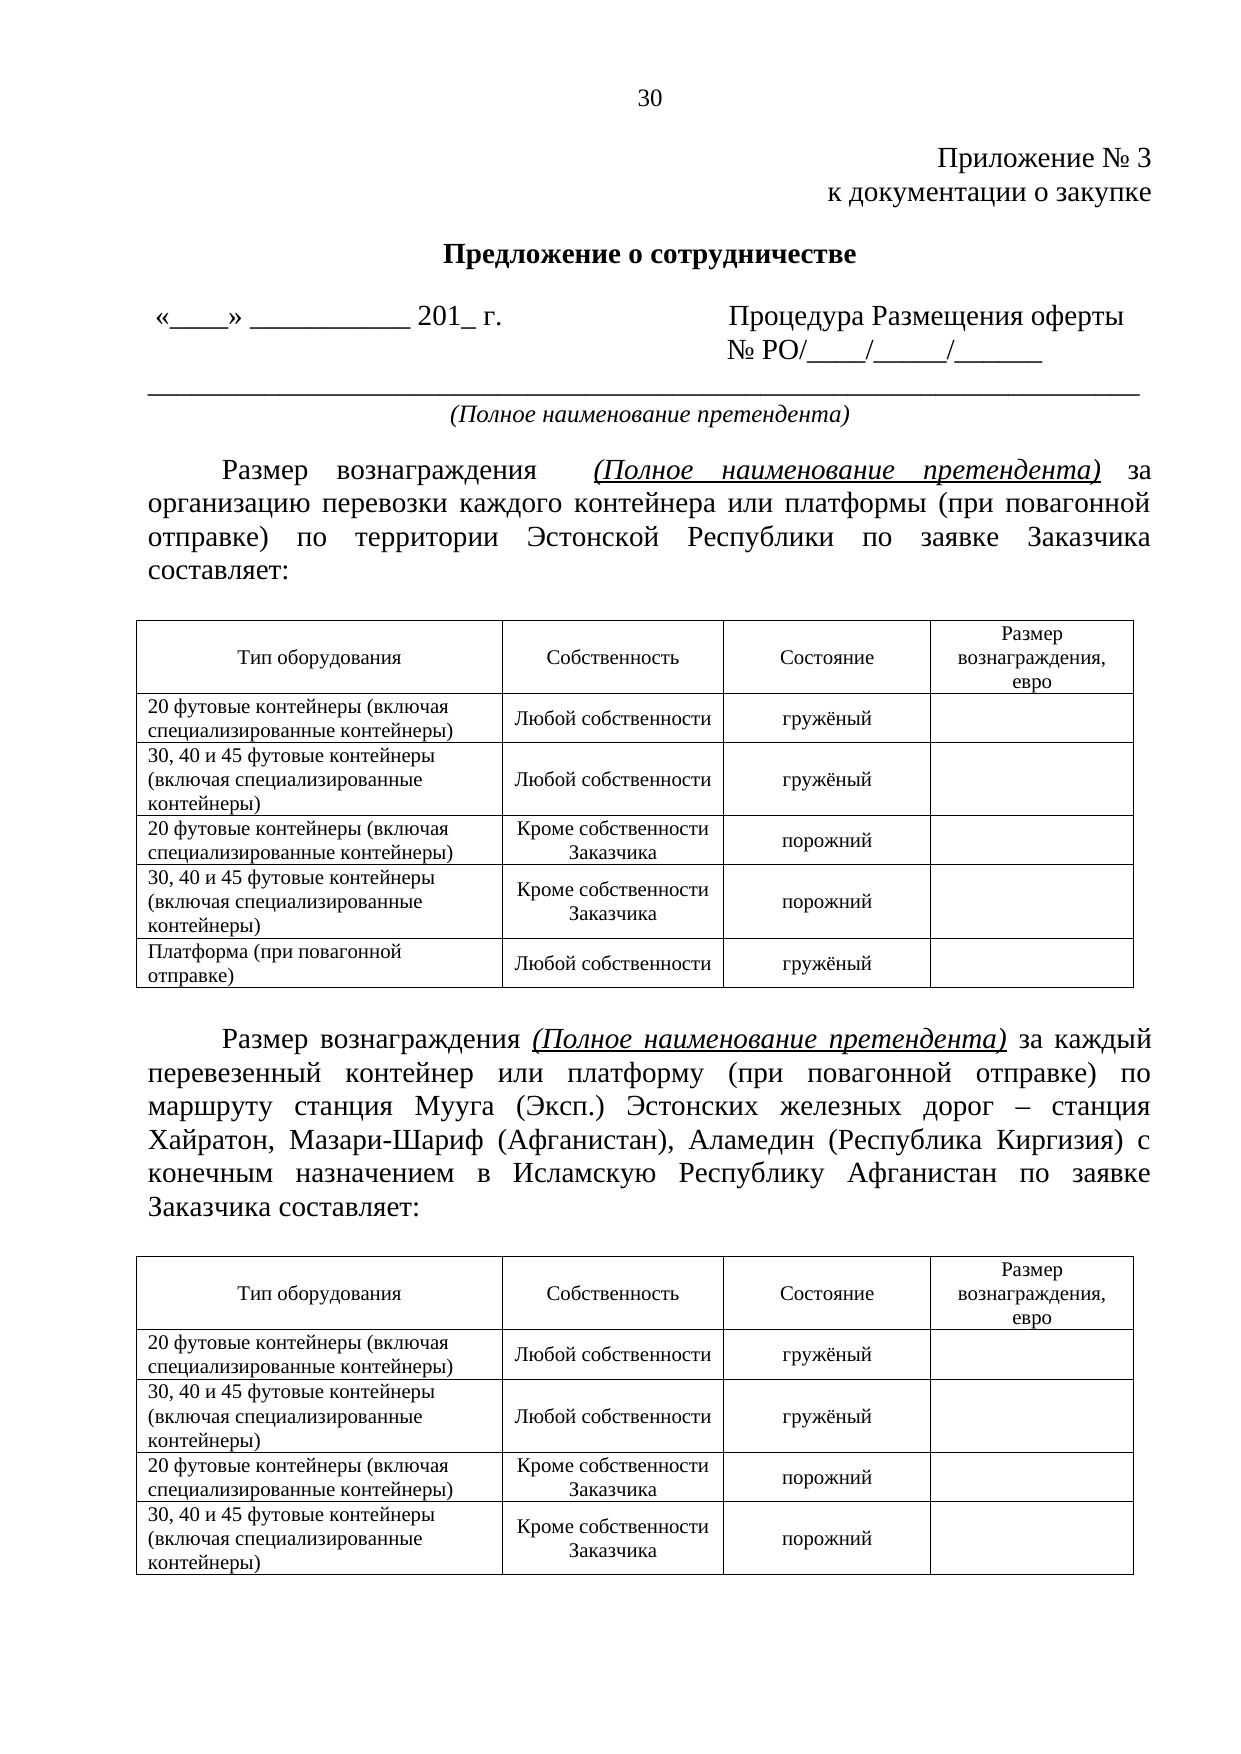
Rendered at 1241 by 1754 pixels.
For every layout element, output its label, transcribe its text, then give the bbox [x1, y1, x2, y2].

table_cell [931, 939, 1133, 987]
text (Полное наименование претендента) [148, 399, 1152, 428]
table_cell Любой собственности [503, 1330, 723, 1378]
table_cell Кроме собственности Заказчика [503, 816, 723, 864]
table_header Тип оборудования [137, 621, 502, 693]
table_cell [931, 1380, 1133, 1452]
table_cell Любой собственности [503, 694, 723, 742]
table_cell гружёный [724, 1380, 930, 1452]
text «____» ___________ 201_ г. Процедура Размещения оферты [148, 298, 1152, 332]
text № РО/____/_____/______ [685, 332, 1152, 365]
table_cell Любой собственности [503, 1380, 723, 1452]
text Размер вознаграждения (Полное наименование претендента) за каждый перевезенный контейнер или платформу (при повагонной отправке) по маршруту станция Мууга (Эксп.) Эстонских железных дорог – станция Хайратон, Мазари-Шариф (Афганистан), Аламедин (Республика Киргизия) с конечным назначением в Исламскую Республику Афганистан по заявке Заказчика составляет: [148, 1021, 1152, 1222]
table_cell порожний [724, 1453, 930, 1501]
table_cell 20 футовые контейнеры (включая специализированные контейнеры) [137, 694, 502, 742]
table_header Собственность [503, 1257, 723, 1329]
table_cell [931, 694, 1133, 742]
table_cell порожний [724, 1502, 930, 1574]
table_header Собственность [503, 621, 723, 693]
text Приложение № 3 [148, 140, 1152, 174]
table_header Размер вознаграждения, евро [931, 621, 1133, 693]
table_cell Кроме собственности Заказчика [503, 865, 723, 937]
table_cell порожний [724, 865, 930, 937]
table_cell 30, 40 и 45 футовые контейнеры (включая специализированные контейнеры) [137, 1380, 502, 1452]
text Размер вознаграждения (Полное наименование претендента) за организацию перевозки каждого контейнера или платформы (при повагонной отправке) по территории Эстонской Республики по заявке Заказчика составляет: [148, 452, 1152, 586]
table_cell 20 футовые контейнеры (включая специализированные контейнеры) [137, 1453, 502, 1501]
table_cell гружёный [724, 1330, 930, 1378]
table_cell Кроме собственности Заказчика [503, 1453, 723, 1501]
table_cell гружёный [724, 939, 930, 987]
table_cell 20 футовые контейнеры (включая специализированные контейнеры) [137, 816, 502, 864]
table_cell Любой собственности [503, 743, 723, 815]
table_cell [931, 1330, 1133, 1378]
table_cell гружёный [724, 694, 930, 742]
table_cell 30, 40 и 45 футовые контейнеры (включая специализированные контейнеры) [137, 743, 502, 815]
table_header Состояние [724, 1257, 930, 1329]
table_header Состояние [724, 621, 930, 693]
text ____________________________________________________________________ [148, 365, 1152, 399]
table_header Тип оборудования [137, 1257, 502, 1329]
subtitle Предложение о сотрудничестве [148, 236, 1152, 269]
table_cell 30, 40 и 45 футовые контейнеры (включая специализированные контейнеры) [137, 865, 502, 937]
table_cell Платформа (при повагонной отправке) [137, 939, 502, 987]
text к документации о закупке [148, 174, 1152, 207]
table_cell [931, 1453, 1133, 1501]
table_cell гружёный [724, 743, 930, 815]
table_cell 30, 40 и 45 футовые контейнеры (включая специализированные контейнеры) [137, 1502, 502, 1574]
table_cell Любой собственности [503, 939, 723, 987]
table_cell порожний [724, 816, 930, 864]
table_cell [931, 865, 1133, 937]
table_cell [931, 1502, 1133, 1574]
table_cell [931, 816, 1133, 864]
table_cell Кроме собственности Заказчика [503, 1502, 723, 1574]
table_cell [931, 743, 1133, 815]
table_cell 20 футовые контейнеры (включая специализированные контейнеры) [137, 1330, 502, 1378]
table_header Размер вознаграждения, евро [931, 1257, 1133, 1329]
